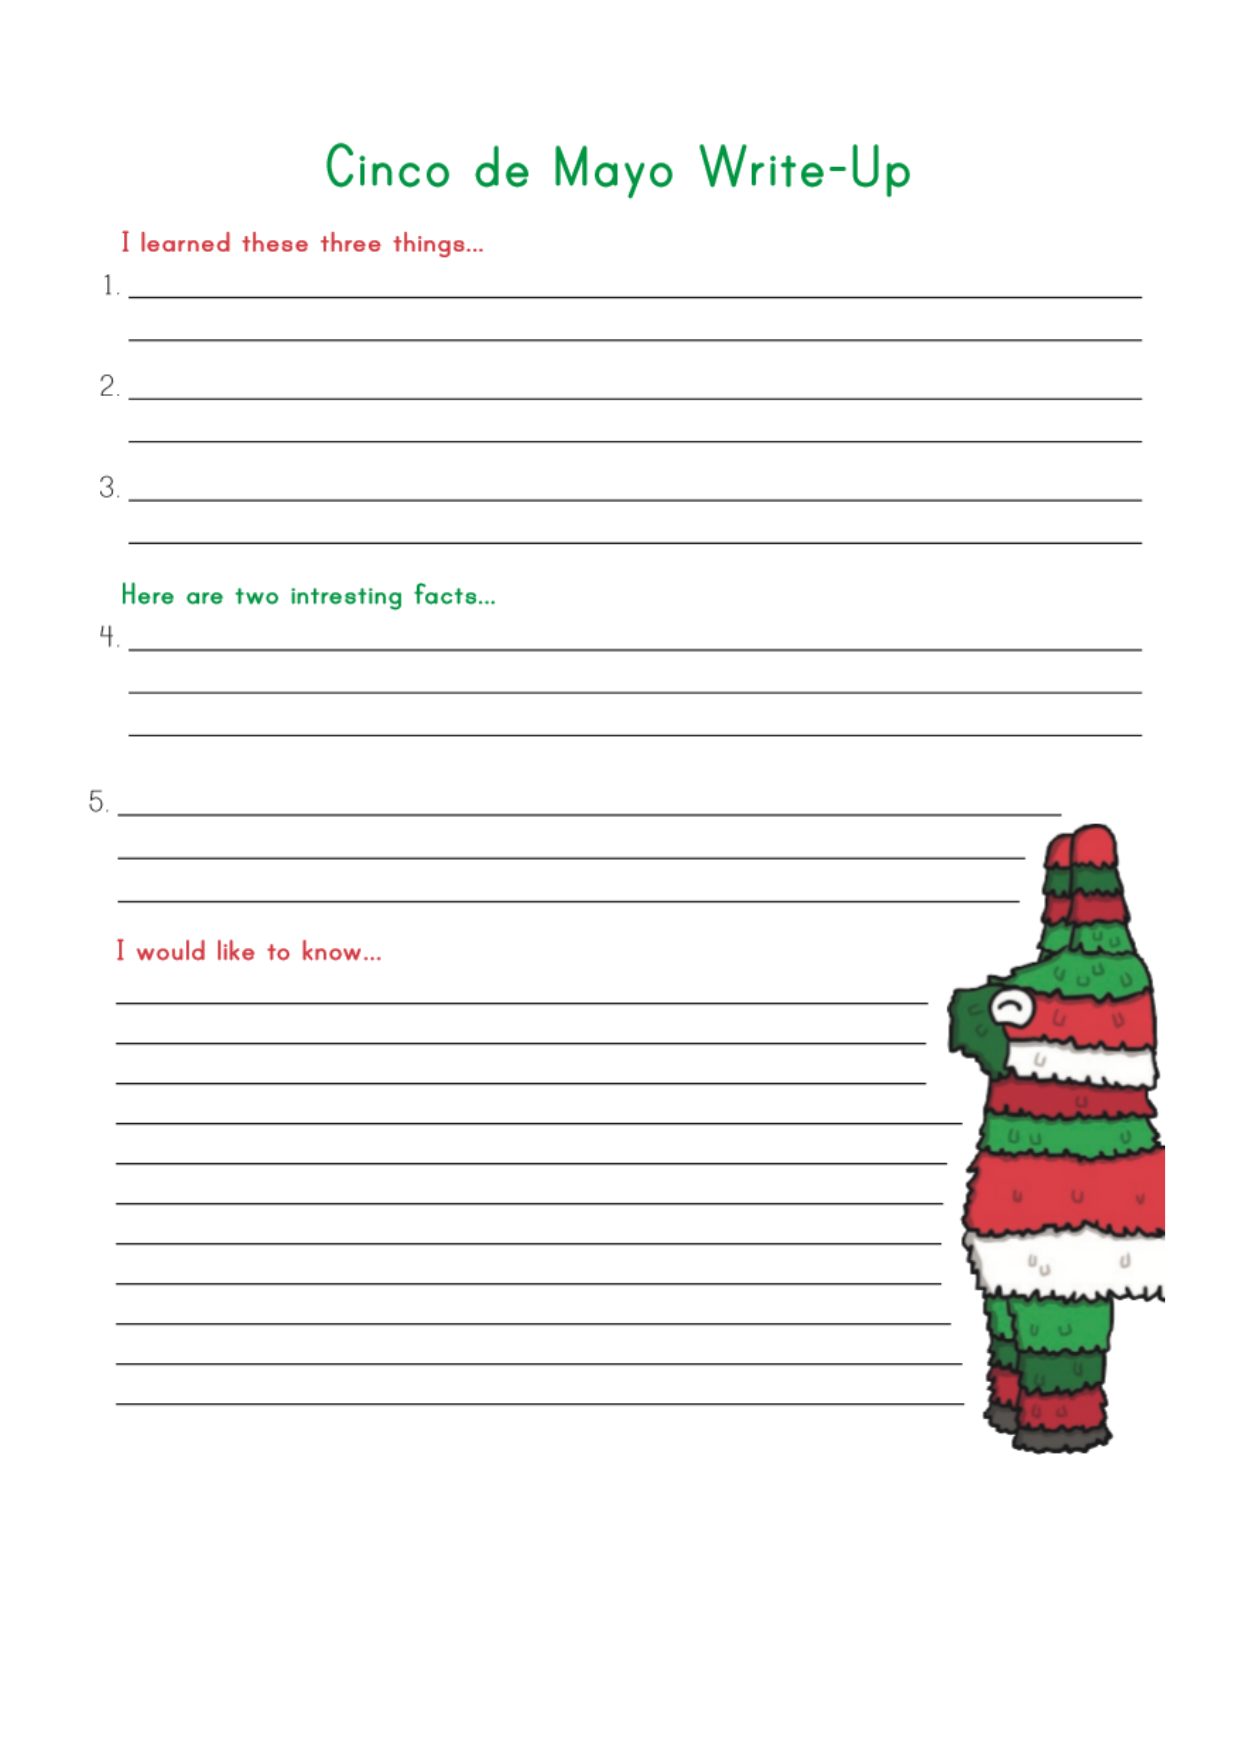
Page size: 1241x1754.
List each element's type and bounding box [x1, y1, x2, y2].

picture [75, 102, 1166, 1465]
